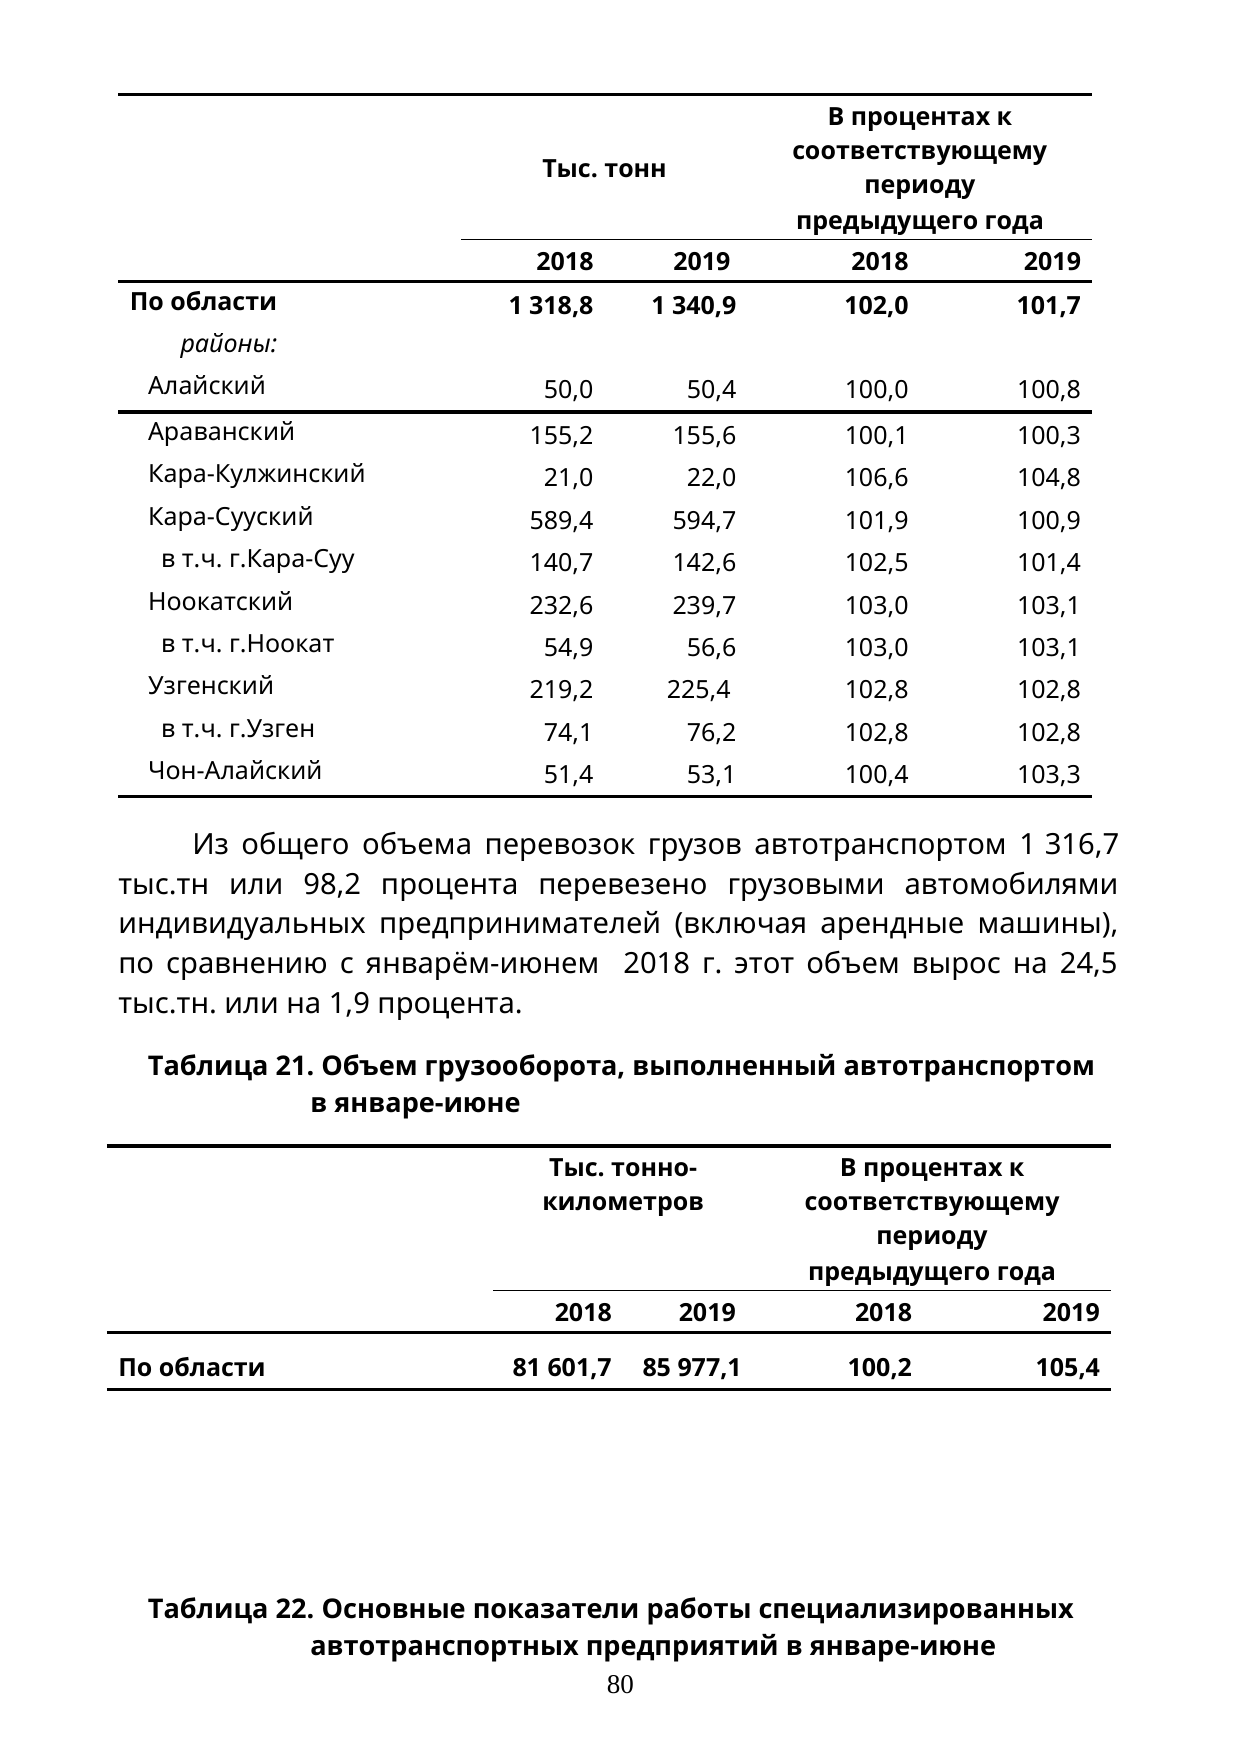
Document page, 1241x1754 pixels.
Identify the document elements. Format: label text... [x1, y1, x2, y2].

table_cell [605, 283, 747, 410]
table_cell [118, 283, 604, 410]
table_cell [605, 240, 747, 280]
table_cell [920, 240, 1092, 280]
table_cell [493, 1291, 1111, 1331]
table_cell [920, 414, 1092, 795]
text Таблица 22. Основные показатели работы специализированных автотранспортных предприятий в январе-июне [148, 1589, 1122, 1663]
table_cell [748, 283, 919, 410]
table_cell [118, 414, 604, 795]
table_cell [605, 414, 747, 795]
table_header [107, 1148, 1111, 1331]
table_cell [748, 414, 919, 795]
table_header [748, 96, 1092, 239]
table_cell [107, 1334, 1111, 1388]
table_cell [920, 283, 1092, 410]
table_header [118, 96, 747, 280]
text Таблица 21. Объем грузооборота, выполненный автотранспортом в январе-июне [148, 1047, 1119, 1120]
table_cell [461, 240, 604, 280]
text Из общего объема перевозок грузов автотранспортом 1 316,7 тыс.тн или 98,2 процента перевезено грузовыми автомобилями индивидуальных предпринимателей (включая арендные машины), по сравнению с январём-июнем 2018 г. этот объем вырос на 24,5 тыс.тн. или на 1,9 процента. [118, 823, 1119, 1022]
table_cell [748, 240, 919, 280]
